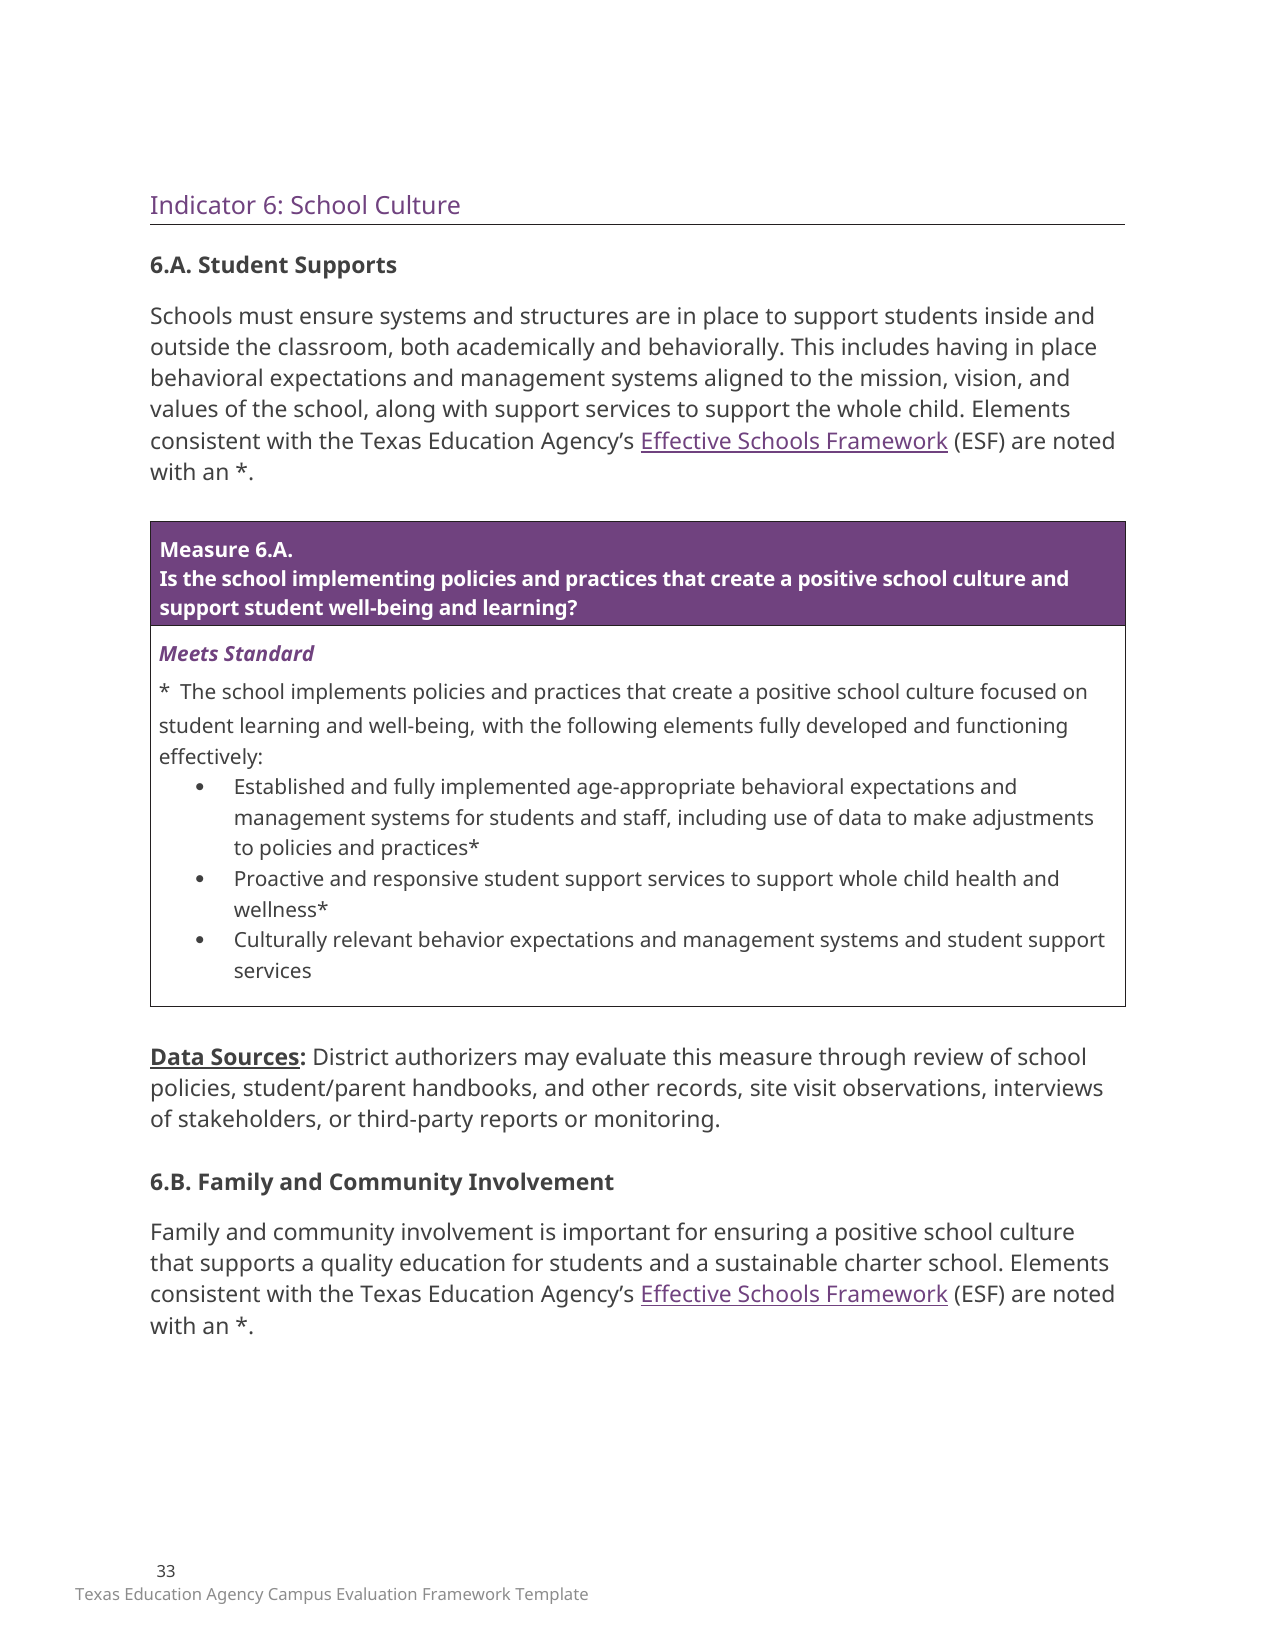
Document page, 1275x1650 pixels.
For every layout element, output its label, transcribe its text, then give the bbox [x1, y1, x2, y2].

text 6.B. Family and Community Involvement [150, 1166, 1125, 1197]
text Family and community involvement is important for ensuring a positive school culture that supports a quality education for students and a sustainable charter school. Elements consistent with the Texas Education Agency’s Effective Schools Framework (ESF) are noted with an *. [150, 1216, 1125, 1341]
text 6.A. Student Supports [150, 249, 1125, 280]
subtitle Indicator 6: School Culture [150, 187, 1125, 224]
text Schools must ensure systems and structures are in place to support students inside and outside the classroom, both academically and behaviorally. This includes having in place behavioral expectations and management systems aligned to the mission, vision, and values of the school, along with support services to support the whole child. Elements consistent with the Texas Education Agency’s Effective Schools Framework (ESF) are noted with an *. [150, 299, 1125, 487]
table_cell Meets Standard * The school implements policies and practices that create a positive school culture focused on student learning and well-being, with the following elements fully developed and functioning effectively: Established and fully implemented age-appropriate behavioral expectations and management systems for students and staff, including use of data to make adjustments to policies and practices* Proactive and responsive student support services to support whole child health and wellness* Culturally relevant behavior expectations and management systems and student support services Approaches Standard * The school implements policies and practices that create a positive school culture focused on student learning and well-being, with the many but not all of the above elements fully developed and functioning effectively. [151, 626, 1125, 1006]
table_header Measure 6.A. Is the school implementing policies and practices that create a positive school culture and support student well-being and learning? [151, 522, 1125, 625]
text Data Sources: District authorizers may evaluate this measure through review of school policies, student/parent handbooks, and other records, site visit observations, interviews of stakeholders, or third-party reports or monitoring. [150, 1041, 1125, 1134]
